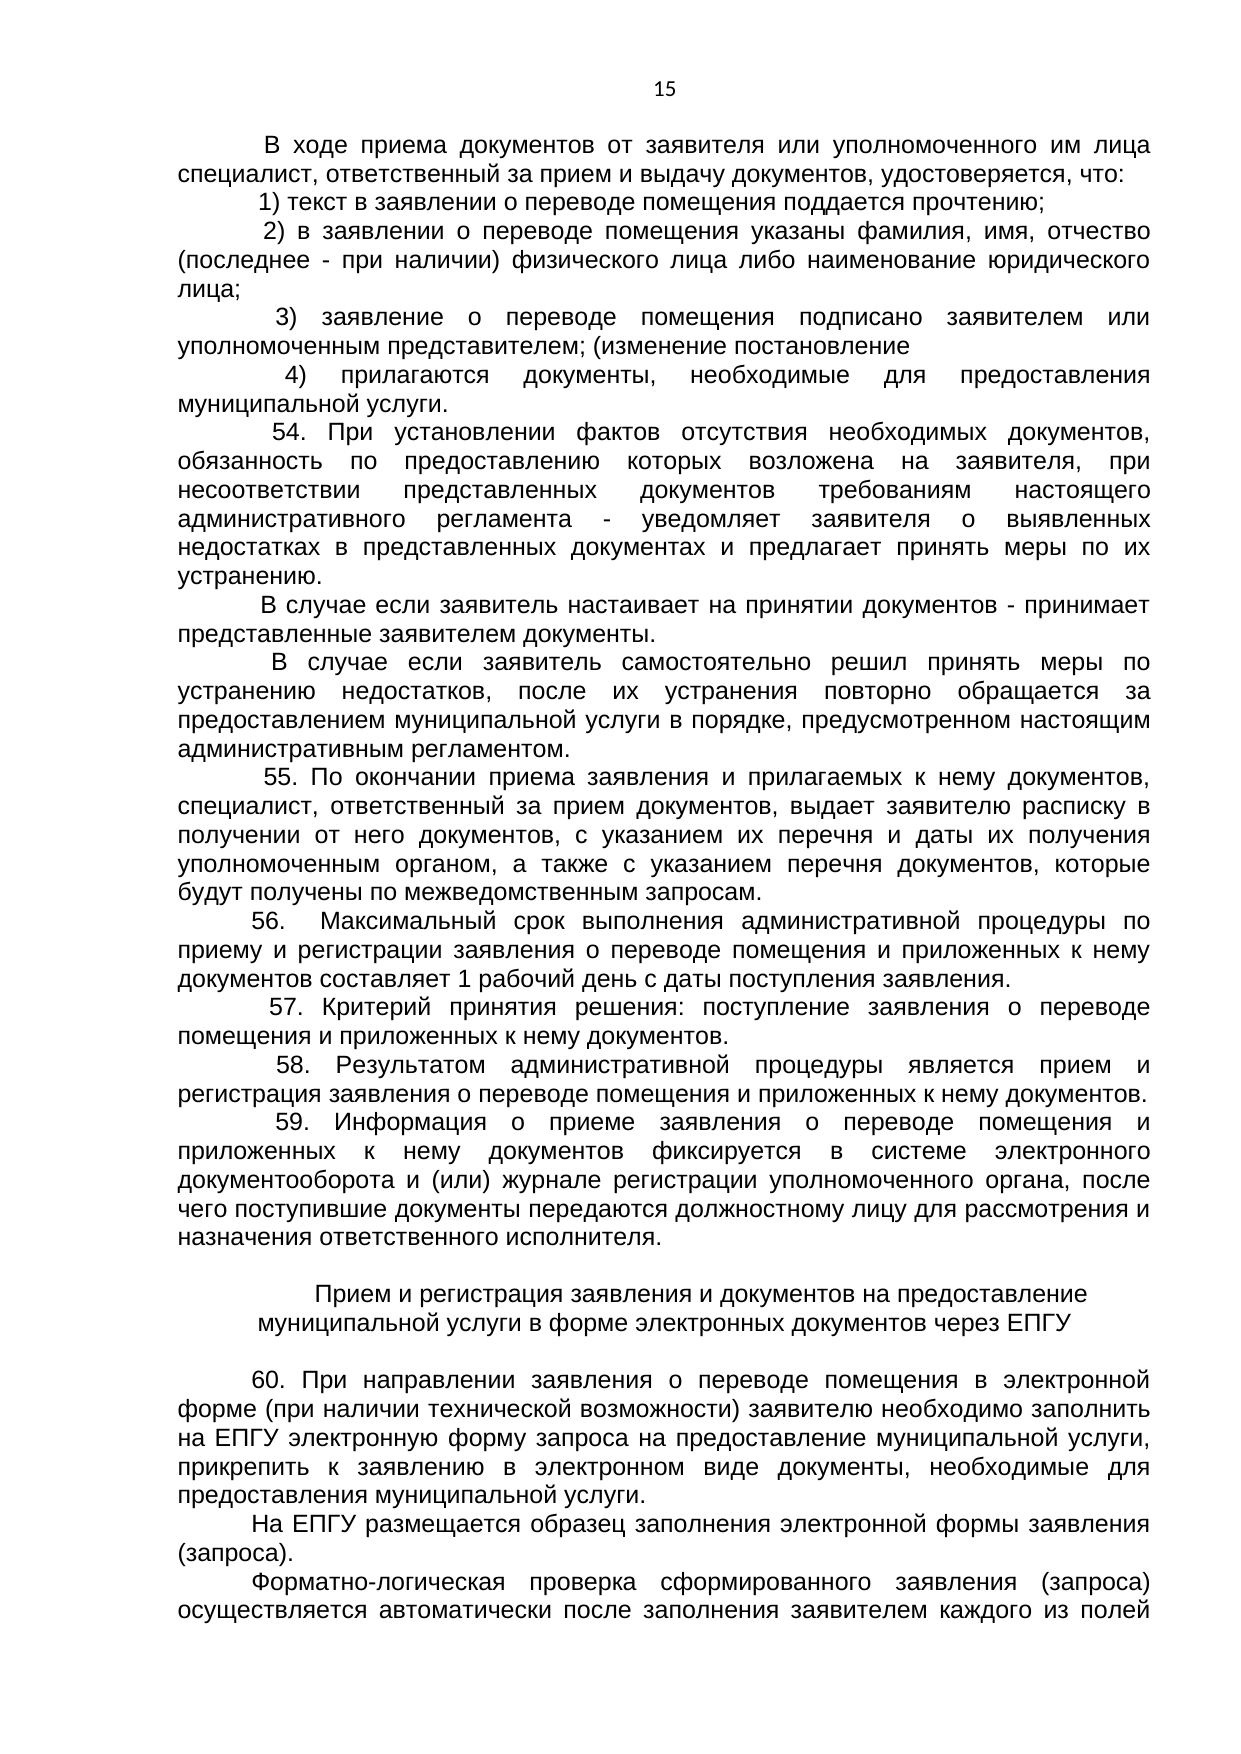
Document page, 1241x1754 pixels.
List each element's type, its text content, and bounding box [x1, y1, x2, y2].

text 54. При установлении фактов отсутствия необходимых документов, обязанность по предоставлению которых возложена на заявителя, при несоответствии представленных документов требованиям настоящего административного регламента - уведомляет заявителя о выявленных недостатках в представленных документах и предлагает принять меры по их устранению. [177, 417, 1152, 590]
text 2) в заявлении о переводе помещения указаны фамилия, имя, отчество (последнее - при наличии) физического лица либо наименование юридического лица; [177, 216, 1152, 302]
text В случае если заявитель настаивает на принятии документов - принимает представленные заявителем документы. [177, 590, 1152, 647]
text 59. Информация о приеме заявления о переводе помещения и приложенных к нему документов фиксируется в системе электронного документооборота и (или) журнале регистрации уполномоченного органа, после чего поступившие документы передаются должностному лицу для рассмотрения и назначения ответственного исполнителя. [177, 1107, 1152, 1251]
text 60. При направлении заявления о переводе помещения в электронной форме (при наличии технической возможности) заявителю необходимо заполнить на ЕПГУ электронную форму запроса на предоставление муниципальной услуги, прикрепить к заявлению в электронном виде документы, необходимые для предоставления муниципальной услуги. [177, 1365, 1152, 1509]
text 3) заявление о переводе помещения подписано заявителем или уполномоченным представителем; (изменение постановление [177, 302, 1152, 360]
text В случае если заявитель самостоятельно решил принять меры по устранению недостатков, после их устранения повторно обращается за предоставлением муниципальной услуги в порядке, предусмотренном настоящим административным регламентом. [177, 647, 1152, 762]
text 57. Критерий принятия решения: поступление заявления о переводе помещения и приложенных к нему документов. [177, 992, 1152, 1050]
text 56. Максимальный срок выполнения административной процедуры по приему и регистрации заявления о переводе помещения и приложенных к нему документов составляет 1 рабочий день с даты поступления заявления. [177, 906, 1152, 992]
text Прием и регистрация заявления и документов на предоставление муниципальной услуги в форме электронных документов через ЕПГУ [177, 1279, 1152, 1337]
text В ходе приема документов от заявителя или уполномоченного им лица специалист, ответственный за прием и выдачу документов, удостоверяется, что: [177, 130, 1152, 187]
text 55. По окончании приема заявления и прилагаемых к нему документов, специалист, ответственный за прием документов, выдает заявителю расписку в получении от него документов, с указанием их перечня и даты их получения уполномоченным органом, а также с указанием перечня документов, которые будут получены по межведомственным запросам. [177, 762, 1152, 906]
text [177, 1567, 1152, 1624]
text 58. Результатом административной процедуры является прием и регистрация заявления о переводе помещения и приложенных к нему документов. [177, 1050, 1152, 1107]
text 1) текст в заявлении о переводе помещения поддается прочтению; [177, 187, 1152, 216]
text На ЕПГУ размещается образец заполнения электронной формы заявления (запроса). [177, 1509, 1152, 1567]
text 4) прилагаются документы, необходимые для предоставления муниципальной услуги. [177, 360, 1152, 417]
